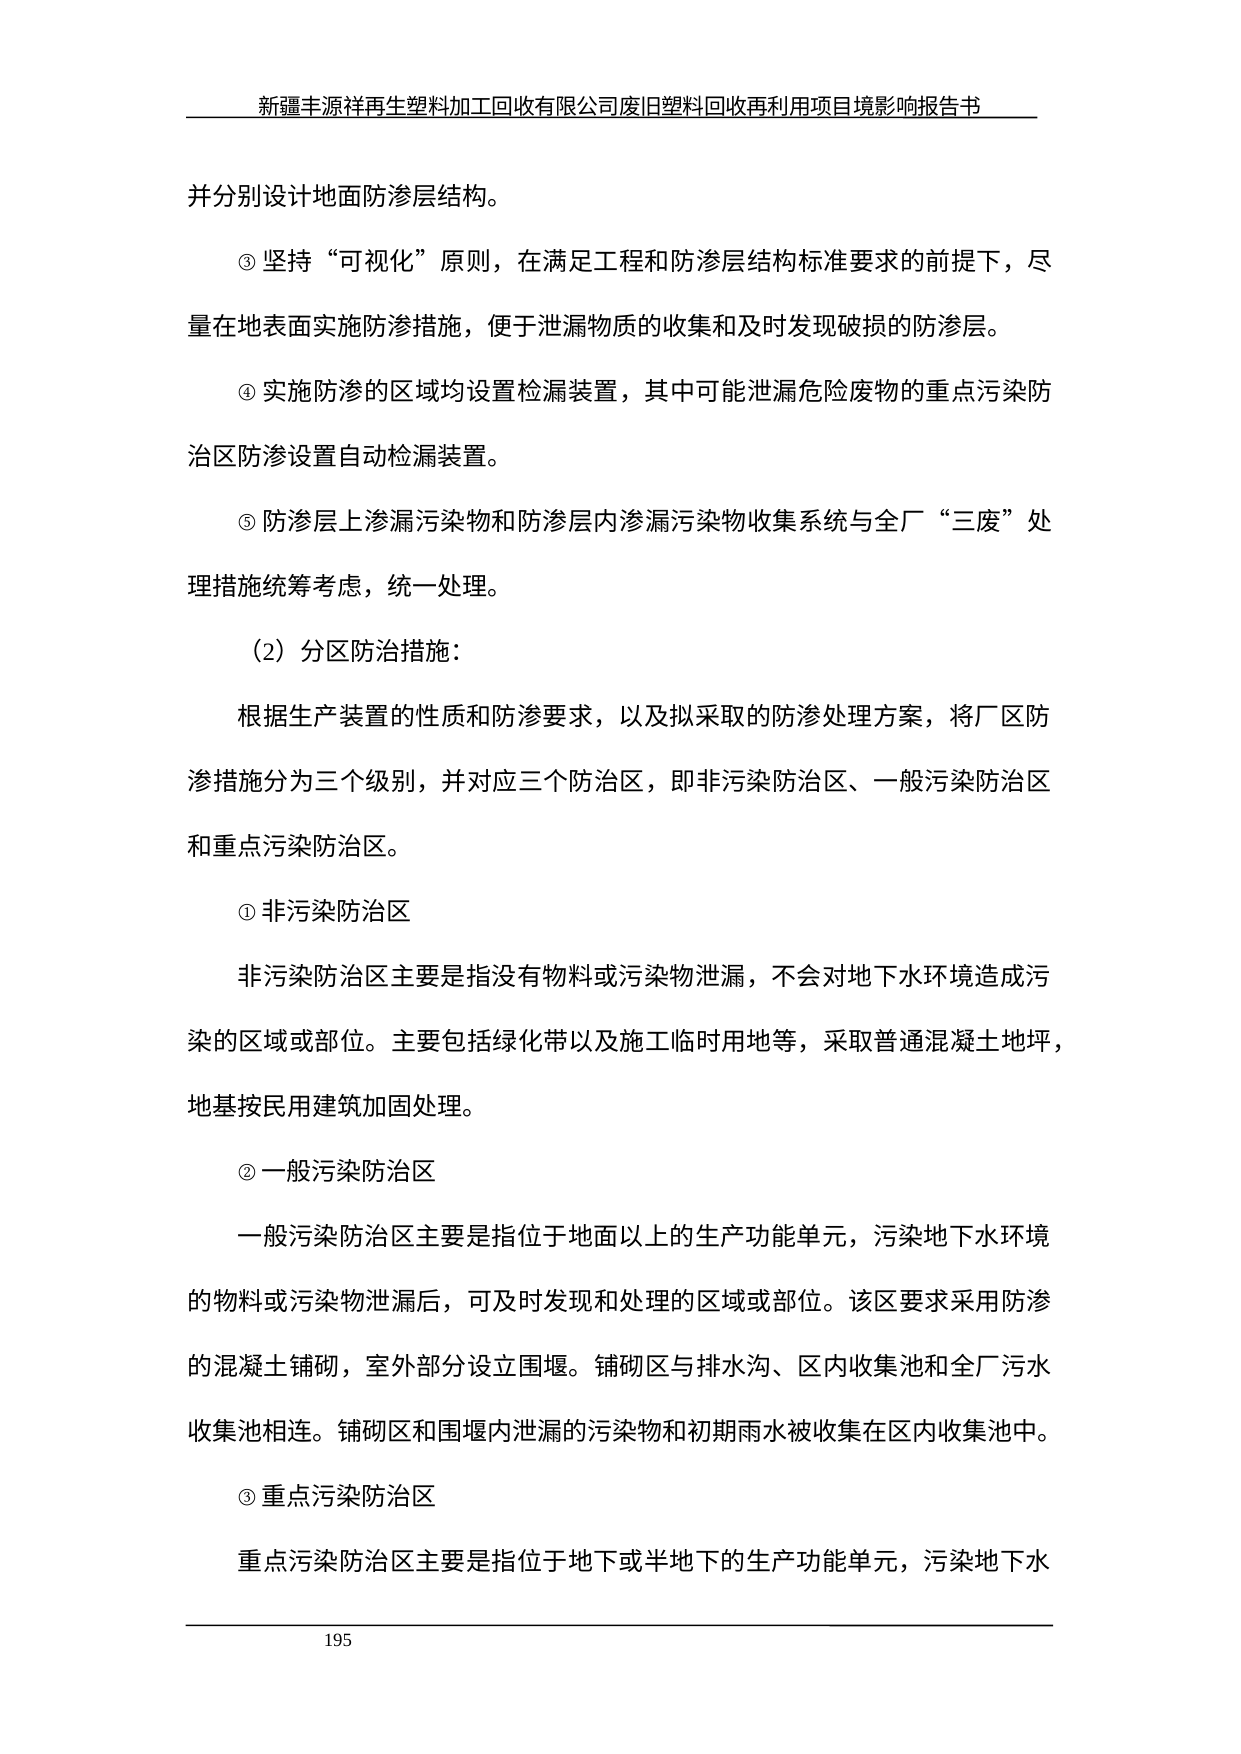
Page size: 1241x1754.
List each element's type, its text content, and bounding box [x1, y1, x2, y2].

text ⑤防渗层上渗漏污染物和防渗层内渗漏污染物收集系统与全厂“三废”处理措施统筹考虑，统一处理。 [187, 487, 1053, 617]
text （2）分区防治措施： [187, 617, 1053, 682]
text ③坚持“可视化”原则，在满足工程和防渗层结构标准要求的前提下，尽量在地表面实施防渗措施，便于泄漏物质的收集和及时发现破损的防渗层。 [187, 227, 1053, 357]
text 根据生产装置的性质和防渗要求，以及拟采取的防渗处理方案，将厂区防渗措施分为三个级别，并对应三个防治区，即非污染防治区、一般污染防治区和重点污染防治区。 [187, 682, 1053, 877]
text ③重点污染防治区 [187, 1462, 1053, 1527]
text 非污染防治区主要是指没有物料或污染物泄漏，不会对地下水环境造成污染的区域或部位。主要包括绿化带以及施工临时用地等，采取普通混凝土地坪，地基按民用建筑加固处理。 [187, 942, 1053, 1137]
text ②一般污染防治区 [187, 1137, 1053, 1202]
text 一般污染防治区主要是指位于地面以上的生产功能单元，污染地下水环境的物料或污染物泄漏后，可及时发现和处理的区域或部位。该区要求采用防渗的混凝土铺砌，室外部分设立围堰。铺砌区与排水沟、区内收集池和全厂污水收集池相连。铺砌区和围堰内泄漏的污染物和初期雨水被收集在区内收集池中。 [187, 1202, 1053, 1462]
text ④实施防渗的区域均设置检漏装置，其中可能泄漏危险废物的重点污染防治区防渗设置自动检漏装置。 [187, 357, 1053, 487]
text ①非污染防治区 [187, 877, 1053, 942]
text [187, 1527, 1053, 1592]
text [187, 162, 1053, 227]
